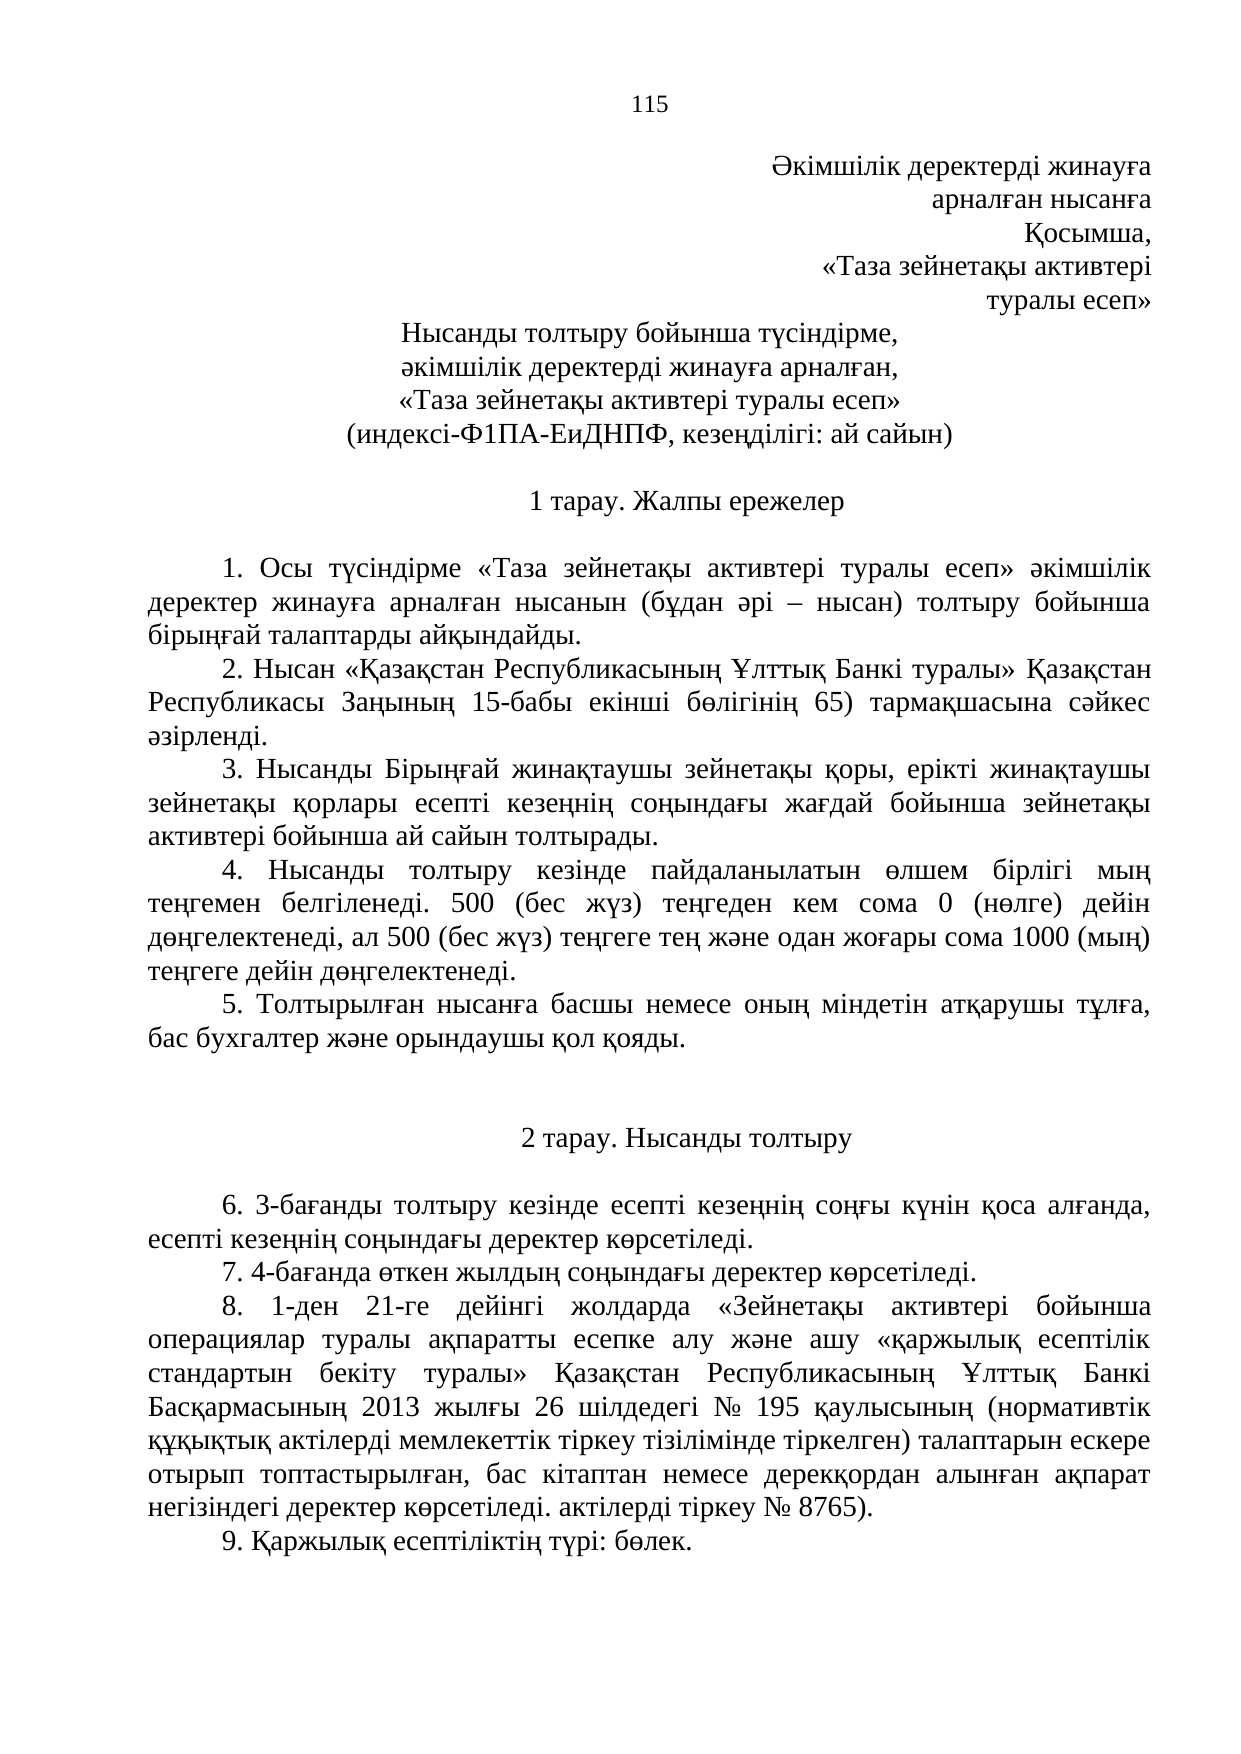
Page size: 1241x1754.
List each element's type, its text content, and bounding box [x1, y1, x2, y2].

text 9. Қаржылық есептіліктің түрі: бөлек. [148, 1523, 1152, 1556]
text әкімшілік деректерді жинауға арналған, [148, 349, 1152, 382]
text (индексі-Ф1ПА-ЕиДНПФ, кезеңділігі: ай сайын) [148, 416, 1152, 449]
text «Таза зейнетақы активтері туралы есеп» [148, 382, 1152, 416]
text Қосымша, [768, 215, 1152, 248]
text 6. 3-бағанды толтыру кезінде есепті кезеңнің соңғы күнін қоса алғанда, есепті кезеңнің соңындағы деректер көрсетіледі. [148, 1187, 1152, 1254]
text 7. 4-бағанда өткен жылдың соңындағы деректер көрсетіледі. [148, 1254, 1152, 1288]
text Нысанды толтыру бойынша түсіндірме, [148, 315, 1152, 349]
text 8. 1-ден 21-ге дейінгі жолдарда «Зейнетақы активтері бойынша операциялар туралы ақпаратты есепке алу және ашу «қаржылық есептілік стандартын бекіту туралы» Қазақстан Республикасының Ұлттық Банкі Басқармасының 2013 жылғы 26 шілдедегі № 195 қаулысының (нормативтік құқықтық актілерді мемлекеттік тіркеу тізілімінде тіркелген) талаптарын ескере отырып топтастырылған, бас кітаптан немесе дерекқордан алынған ақпарат негізіндегі деректер көрсетіледі. актілерді тіркеу № 8765). [148, 1288, 1152, 1523]
text 5. Толтырылған нысанға басшы немесе оның міндетін атқарушы тұлға, бас бухгалтер және орындаушы қол қояды. [148, 986, 1152, 1053]
text 2. Нысан «Қазақстан Республикасының Ұлттық Банкі туралы» Қазақстан Республикасы Заңының 15-бабы екінші бөлігінің 65) тармақшасына сәйкес әзірленді. [148, 651, 1152, 751]
text «Таза зейнетақы активтері туралы есеп» [768, 248, 1152, 315]
text 2 тарау. Нысанды толтыру [148, 1120, 1152, 1154]
text 4. Нысанды толтыру кезінде пайдаланылатын өлшем бірлігі мың теңгемен белгіленеді. 500 (бес жүз) теңгеден кем сома 0 (нөлге) дейін дөңгелектенеді, ал 500 (бес жүз) теңгеге тең және одан жоғары сома 1000 (мың) теңгеге дейін дөңгелектенеді. [148, 852, 1152, 986]
text 1. Осы түсіндірме «Таза зейнетақы активтері туралы есеп» әкімшілік деректер жинауға арналған нысанын (бұдан әрі – нысан) толтыру бойынша бірыңғай талаптарды айқындайды. [148, 550, 1152, 651]
text Әкімшілік деректерді жинауға арналған нысанға [768, 148, 1152, 215]
text 1 тарау. Жалпы ережелер [148, 483, 1152, 517]
text 3. Нысанды Бірыңғай жинақтаушы зейнетақы қоры, ерікті жинақтаушы зейнетақы қорлары есепті кезеңнің соңындағы жағдай бойынша зейнетақы активтері бойынша ай сайын толтырады. [148, 751, 1152, 852]
